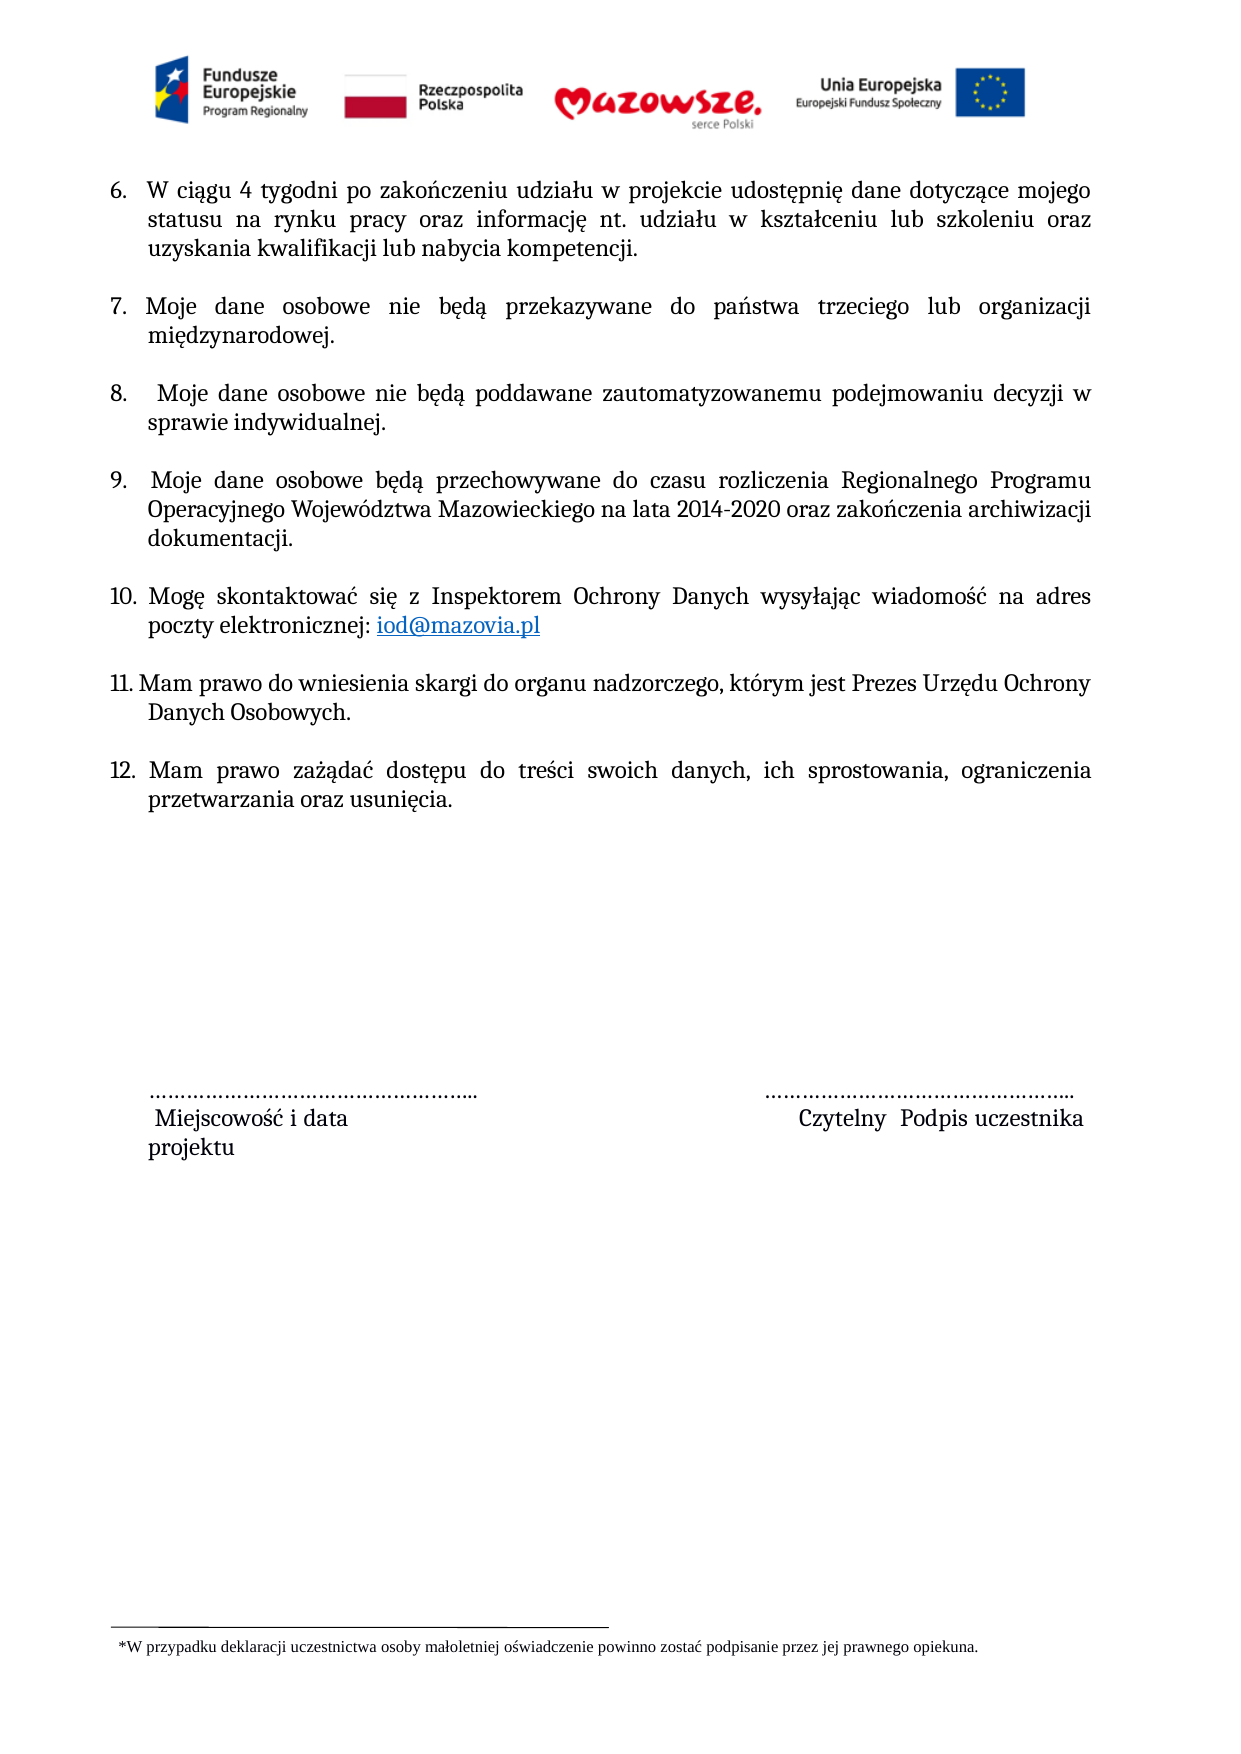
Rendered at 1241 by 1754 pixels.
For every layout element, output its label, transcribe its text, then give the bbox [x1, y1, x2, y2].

text 6. W ciągu 4 tygodni po zakończeniu udziału w projekcie udostępnię dane dotyczące mojego statusu na rynku pracy oraz informację nt. udziału w kształceniu lub szkoleniu oraz uzyskania kwalifikacji lub nabycia kompetencji. [110, 148, 1093, 263]
picture [127, 33, 1068, 158]
text 9. Moje dane osobowe będą przechowywane do czasu rozliczenia Regionalnego Programu Operacyjnego Województwa Mazowieckiego na lata 2014-2020 oraz zakończenia archiwizacji dokumentacji. [110, 466, 1093, 552]
text 11. Mam prawo do wniesienia skargi do organu nadzorczego, którym jest Prezes Urzędu Ochrony Danych Osobowych. [110, 669, 1093, 726]
text 8. Moje dane osobowe nie będą poddawane zautomatyzowanemu podejmowaniu decyzji w sprawie indywidualnej. [110, 379, 1093, 437]
text 12. Mam prawo zażądać dostępu do treści swoich danych, ich sprostowania, ograniczenia przetwarzania oraz usunięcia. [110, 756, 1093, 813]
text Miejscowość i data Czytelny Podpis uczestnika projektu [148, 1104, 1093, 1162]
text …………………………………………….. ………………………………………….. [148, 1076, 1093, 1104]
text 7. Moje dane osobowe nie będą przekazywane do państwa trzeciego lub organizacji międzynarodowej. [110, 292, 1093, 349]
text 10. Mogę skontaktować się z Inspektorem Ochrony Danych wysyłając wiadomość na adres poczty elektronicznej: iod@mazovia.pl [110, 582, 1093, 639]
